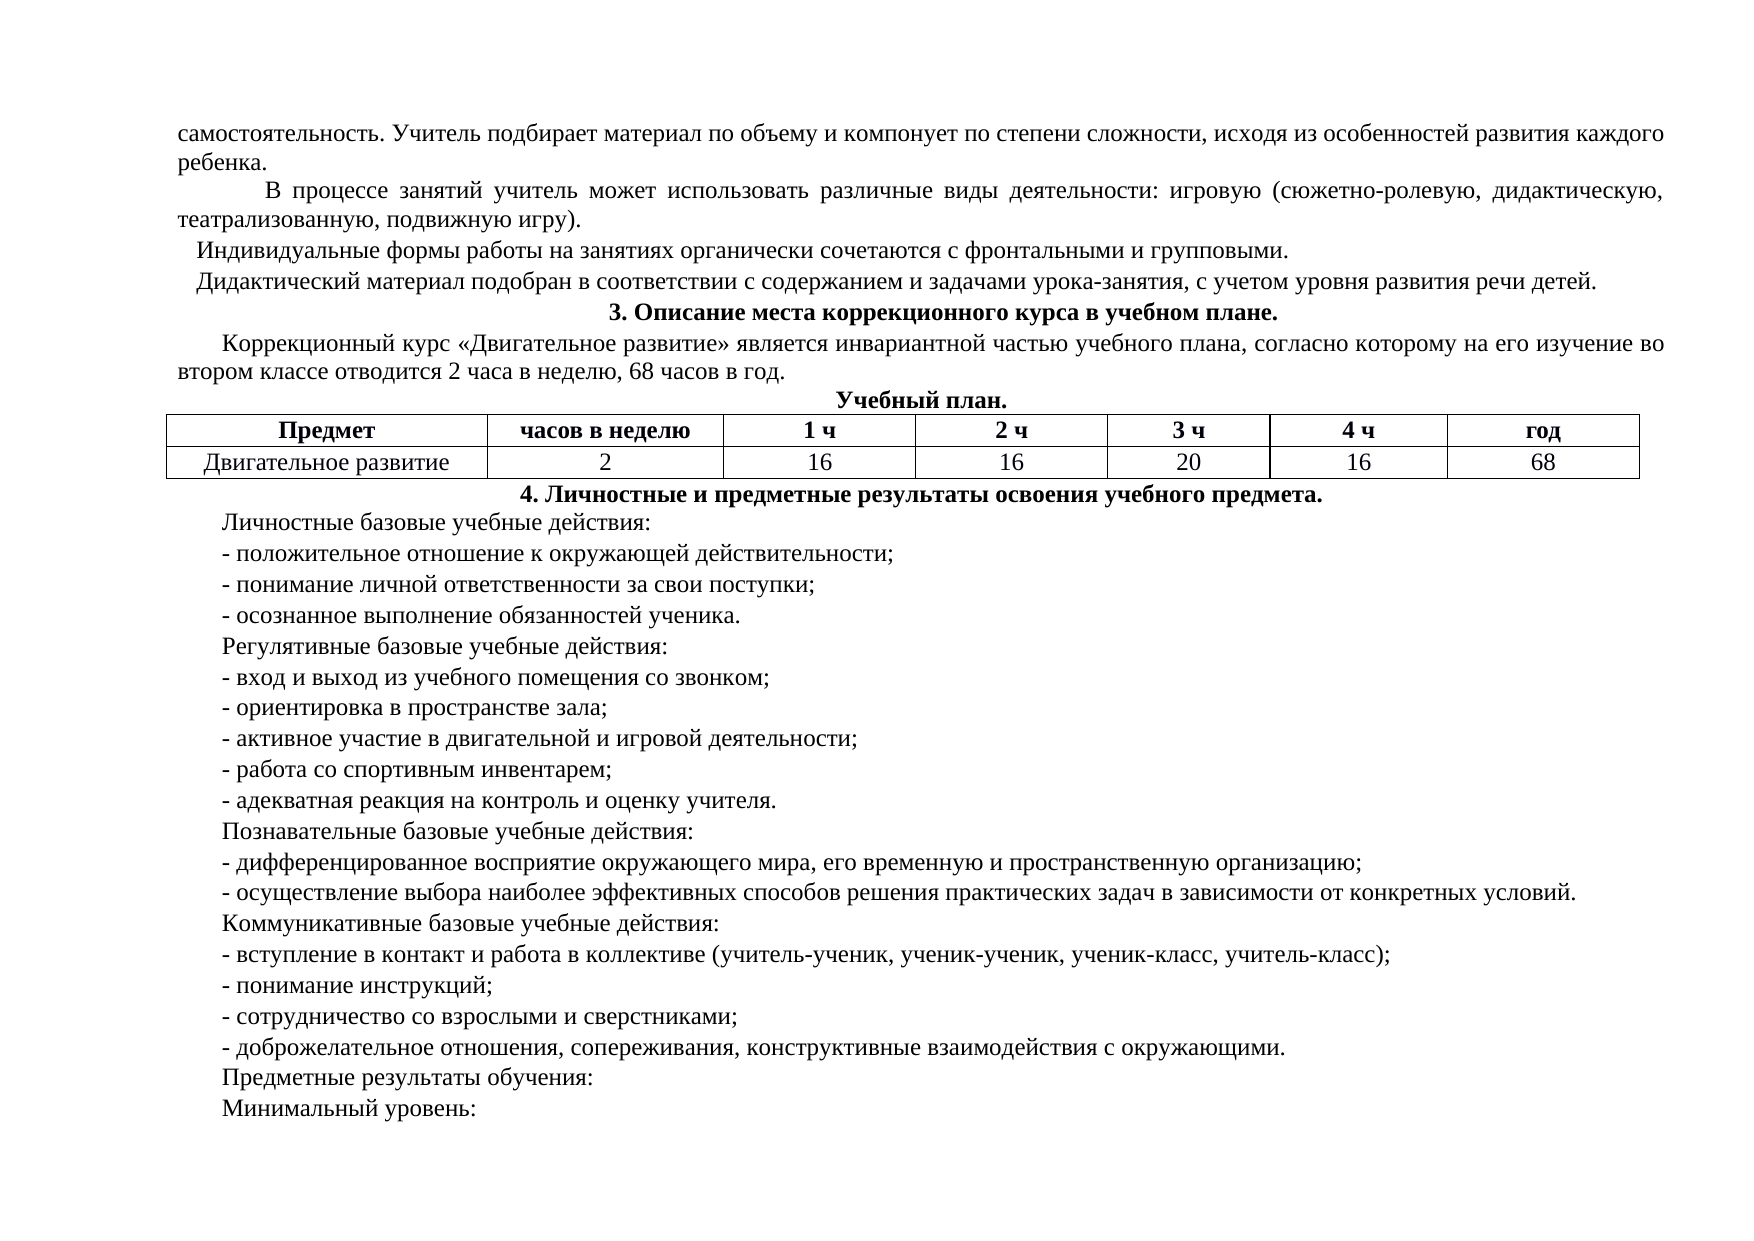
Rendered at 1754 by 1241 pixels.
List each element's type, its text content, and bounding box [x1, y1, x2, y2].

table_cell 16 [1271, 447, 1447, 478]
table_header Предмет [167, 415, 487, 446]
text - активное участие в двигательной и игровой деятельности; [177, 723, 1665, 752]
text - понимание личной ответственности за свои поступки; [177, 569, 1665, 598]
text Учебный план. [177, 385, 1665, 414]
text - доброжелательное отношения, сопереживания, конструктивные взаимодействия с окружающими. [222, 1032, 1665, 1060]
table_cell 68 [1448, 447, 1639, 478]
text - понимание инструкций; [222, 970, 1665, 999]
table_header 2 ч [916, 415, 1107, 446]
text - осознанное выполнение обязанностей ученика. [177, 600, 1665, 629]
text Индивидуальные формы работы на занятиях органически сочетаются с фронтальными и групповыми. [177, 235, 1665, 264]
text Дидактический материал подобран в соответствии с содержанием и задачами урока-занятия, с учетом уровня развития речи детей. [177, 266, 1665, 295]
table_cell 2 [488, 447, 723, 478]
text - сотрудничество со взрослыми и сверстниками; [222, 1001, 1665, 1029]
text - вступление в контакт и работа в коллективе (учитель-ученик, ученик-ученик, ученик-класс, учитель-класс); [222, 939, 1665, 968]
text Личностные базовые учебные действия: [222, 507, 1665, 536]
table_header 3 ч [1108, 415, 1269, 446]
text - положительное отношение к окружающей действительности; [177, 538, 1665, 567]
table_cell 16 [724, 447, 915, 478]
text Предметные результаты обучения: [177, 1062, 1665, 1091]
text - работа со спортивным инвентарем; [177, 754, 1665, 783]
text - адекватная реакция на контроль и оценку учителя. [177, 785, 1665, 814]
text - вход и выход из учебного помещения со звонком; [177, 662, 1665, 690]
table_cell Двигательное развитие [167, 447, 487, 478]
table_header год [1448, 415, 1639, 446]
text 3. Описание места коррекционного курса в учебном плане. [177, 297, 1665, 326]
table_cell 20 [1108, 447, 1269, 478]
text В процессе занятий учитель может использовать различные виды деятельности: игровую (сюжетно-ролевую, дидактическую, театрализованную, подвижную игру). [177, 176, 1665, 233]
table_cell 16 [916, 447, 1107, 478]
table_header часов в неделю [488, 415, 723, 446]
text 4. Личностные и предметные результаты освоения учебного предмета. [177, 479, 1665, 507]
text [177, 118, 1665, 176]
text - ориентировка в пространстве зала; [177, 692, 1665, 721]
text - осуществление выбора наиболее эффективных способов решения практических задач в зависимости от конкретных условий. [222, 877, 1665, 906]
text Регулятивные базовые учебные действия: [222, 631, 1665, 659]
table_header 4 ч [1271, 415, 1447, 446]
table_header 1 ч [724, 415, 915, 446]
text Коммуникативные базовые учебные действия: [177, 908, 1665, 937]
text Минимальный уровень: [222, 1093, 1665, 1122]
text - дифференцированное восприятие окружающего мира, его временную и пространственную организацию; [222, 847, 1665, 875]
text Познавательные базовые учебные действия: [177, 816, 1665, 844]
text Коррекционный курс «Двигательное развитие» является инвариантной частью учебного плана, согласно которому на его изучение во втором классе отводится 2 часа в неделю, 68 часов в год. [177, 328, 1665, 385]
